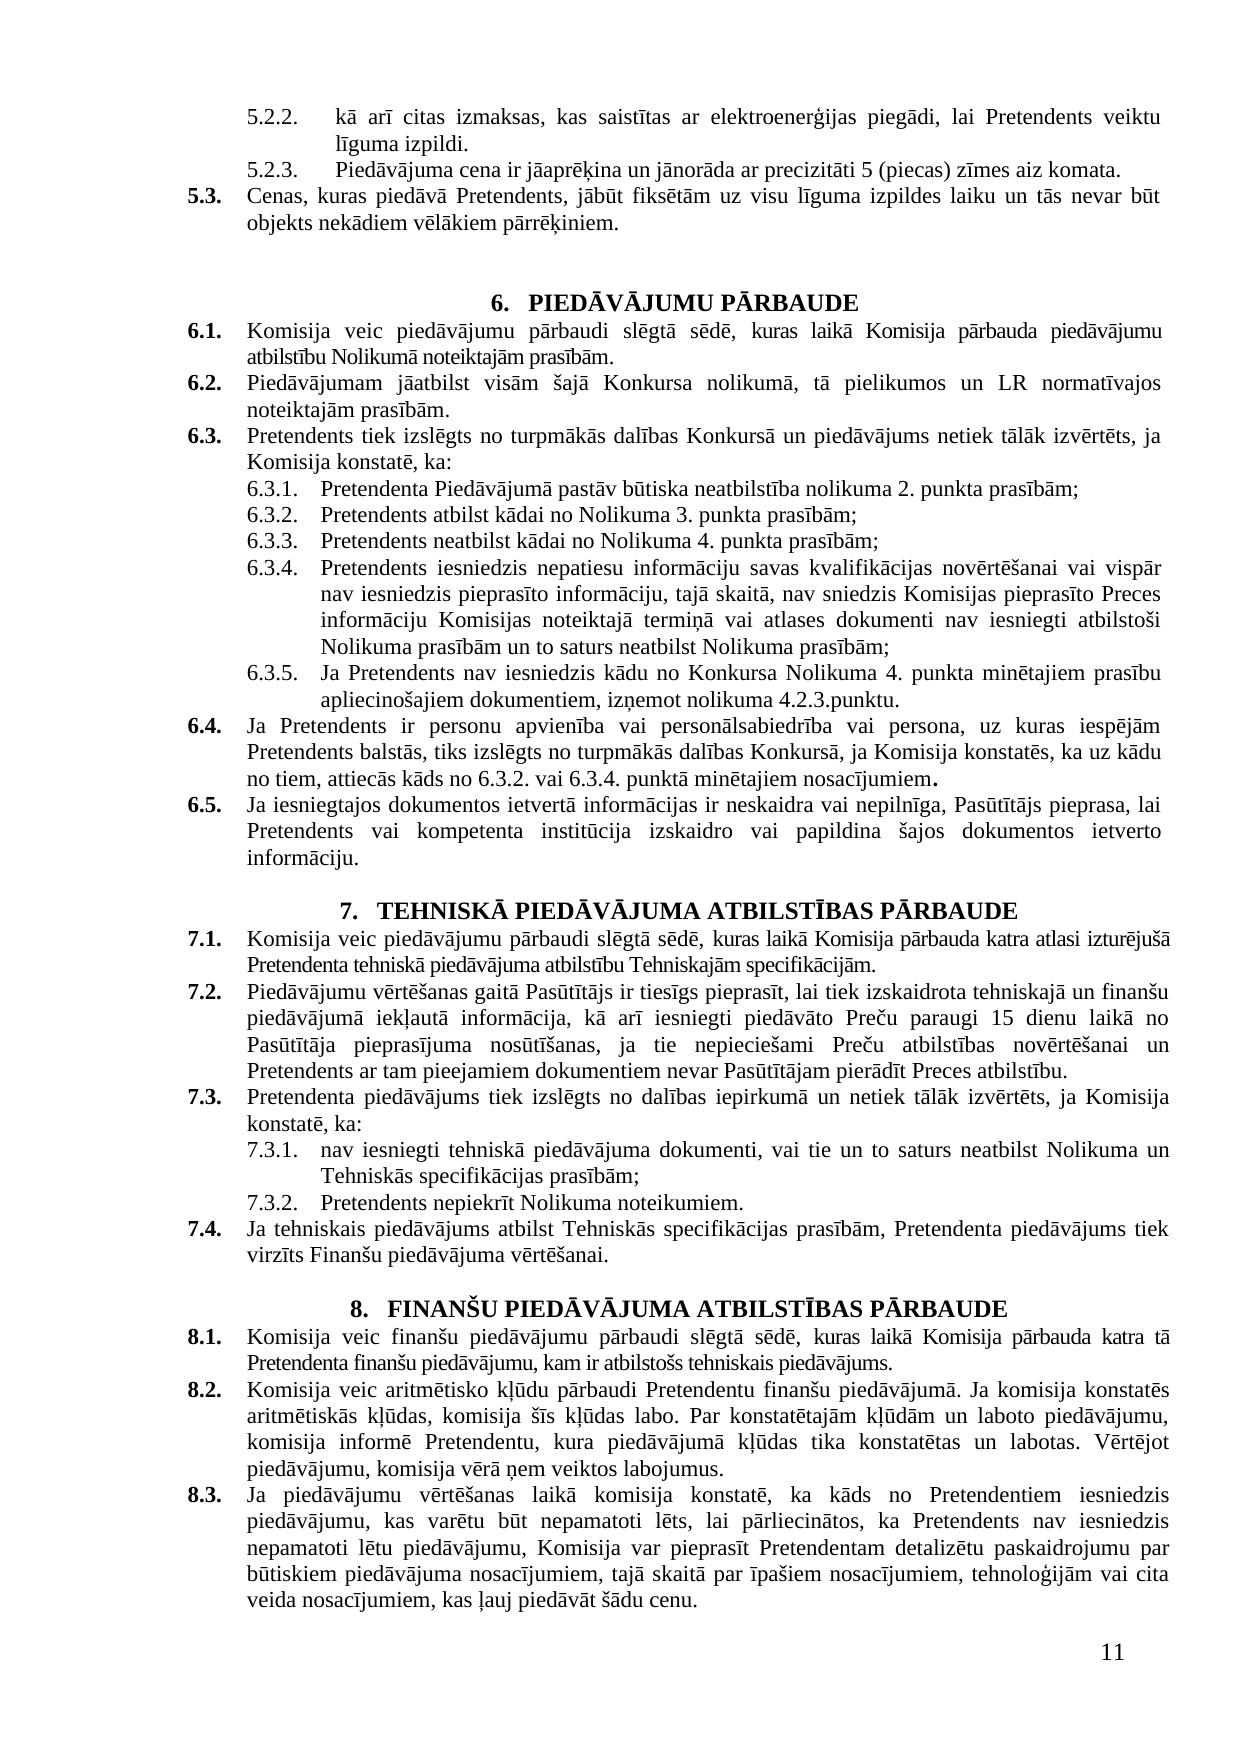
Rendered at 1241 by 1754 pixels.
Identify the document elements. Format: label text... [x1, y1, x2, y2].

list Ja iesniegtajos dokumentos ietvertā informācijas ir neskaidra vai nepilnīga, Pasūtītājs pieprasa, lai Pretendents vai kompetenta institūcija izskaidro vai papildina šajos dokumentos ietverto informāciju. [187, 791, 1162, 870]
list Pretendents nepiekrīt Nolikuma noteikumiem. [247, 1189, 1171, 1215]
list Pretendents tiek izslēgts no turpmākās dalības Konkursā un piedāvājums netiek tālāk izvērtēts, ja Komisija konstatē, ka: [187, 422, 1162, 475]
list Ja Pretendents nav iesniedzis kādu no Konkursa Nolikuma 4. punkta minētajiem prasību apliecinošajiem dokumentiem, izņemot nolikuma 4.2.3.punktu. [247, 659, 1162, 712]
list Pretendenta piedāvājums tiek izslēgts no dalības iepirkumā un netiek tālāk izvērtēts, ja Komisija konstatē, ka: [187, 1083, 1171, 1136]
list Komisija veic piedāvājumu pārbaudi slēgtā sēdē, kuras laikā Komisija pārbauda piedāvājumu atbilstību Nolikumā noteiktajām prasībām. [187, 317, 1162, 369]
list Piedāvājumu pārbaude [187, 288, 1162, 317]
list Piedāvājumam jāatbilst visām šajā Konkursa nolikumā, tā pielikumos un LR normatīvajos noteiktajām prasībām. [187, 369, 1162, 422]
list Ja piedāvājumu vērtēšanas laikā komisija konstatē, ka kāds no Pretendentiem iesniedzis piedāvājumu, kas varētu būt nepamatoti lēts, lai pārliecinātos, ka Pretendents nav iesniedzis nepamatoti lētu piedāvājumu, Komisija var pieprasīt Pretendentam detalizētu paskaidrojumu par būtiskiem piedāvājuma nosacījumiem, tajā skaitā par īpašiem nosacījumiem, tehnoloģijām vai cita veida nosacījumiem, kas ļauj piedāvāt šādu cenu. [187, 1481, 1171, 1613]
list Komisija veic aritmētisko kļūdu pārbaudi Pretendentu finanšu piedāvājumā. Ja komisija konstatēs aritmētiskās kļūdas, komisija šīs kļūdas labo. Par konstatētajām kļūdām un laboto piedāvājumu, komisija informē Pretendentu, kura piedāvājumā kļūdas tika konstatētas un labotas. Vērtējot piedāvājumu, komisija vērā ņem veiktos labojumus. [187, 1376, 1171, 1481]
list Pretendents neatbilst kādai no Nolikuma 4. punkta prasībām; [247, 527, 1162, 554]
list Cenas, kuras piedāvā Pretendents, jābūt fiksētām uz visu līguma izpildes laiku un tās nevar būt objekts nekādiem vēlākiem pārrēķiniem. [187, 182, 1162, 235]
list Piedāvājumu vērtēšanas gaitā Pasūtītājs ir tiesīgs pieprasīt, lai tiek izskaidrota tehniskajā un finanšu piedāvājumā iekļautā informācija, kā arī iesniegti piedāvāto Preču paraugi 15 dienu laikā no Pasūtītāja pieprasījuma nosūtīšanas, ja tie nepieciešami Preču atbilstības novērtēšanai un Pretendents ar tam pieejamiem dokumentiem nevar Pasūtītājam pierādīt Preces atbilstību. [187, 978, 1171, 1083]
list Piedāvājuma cena ir jāaprēķina un jānorāda ar precizitāti 5 (piecas) zīmes aiz komata. [247, 156, 1162, 182]
list Pretendents iesniedzis nepatiesu informāciju savas kvalifikācijas novērtēšanai vai vispār nav iesniedzis pieprasīto informāciju, tajā skaitā, nav sniedzis Komisijas pieprasīto Preces informāciju Komisijas noteiktajā termiņā vai atlases dokumenti nav iesniegti atbilstoši Nolikuma prasībām un to saturs neatbilst Nolikuma prasībām; [247, 554, 1162, 659]
list kā arī citas izmaksas, kas saistītas ar elektroenerģijas piegādi, lai Pretendents veiktu līguma izpildi. [247, 103, 1162, 156]
list Pretendents atbilst kādai no Nolikuma 3. punkta prasībām; [247, 501, 1162, 527]
list nav iesniegti tehniskā piedāvājuma dokumenti, vai tie un to saturs neatbilst Nolikuma un Tehniskās specifikācijas prasībām; [247, 1136, 1171, 1189]
list Pretendenta Piedāvājumā pastāv būtiska neatbilstība nolikuma 2. punkta prasībām; [247, 475, 1162, 501]
list Ja Pretendents ir personu apvienība vai personālsabiedrība vai persona, uz kuras iespējām Pretendents balstās, tiks izslēgts no turpmākās dalības Konkursā, ja Komisija konstatēs, ka uz kādu no tiem, attiecās kāds no 6.3.2. vai 6.3.4. punktā minētajiem nosacījumiem. [187, 712, 1162, 791]
list Komisija veic finanšu piedāvājumu pārbaudi slēgtā sēdē, kuras laikā Komisija pārbauda katra tā Pretendenta finanšu piedāvājumu, kam ir atbilstošs tehniskais piedāvājums. [187, 1323, 1171, 1376]
list finanšu piedāvājuma atbilstības pārbaude [187, 1294, 1171, 1323]
list Komisija veic piedāvājumu pārbaudi slēgtā sēdē, kuras laikā Komisija pārbauda katra atlasi izturējušā Pretendenta tehniskā piedāvājuma atbilstību Tehniskajām specifikācijām. [187, 925, 1171, 978]
list Tehniskā piedāvājuma atbilstības pārbaude [187, 896, 1171, 925]
list Ja tehniskais piedāvājums atbilst Tehniskās specifikācijas prasībām, Pretendenta piedāvājums tiek virzīts Finanšu piedāvājuma vērtēšanai. [187, 1215, 1171, 1268]
